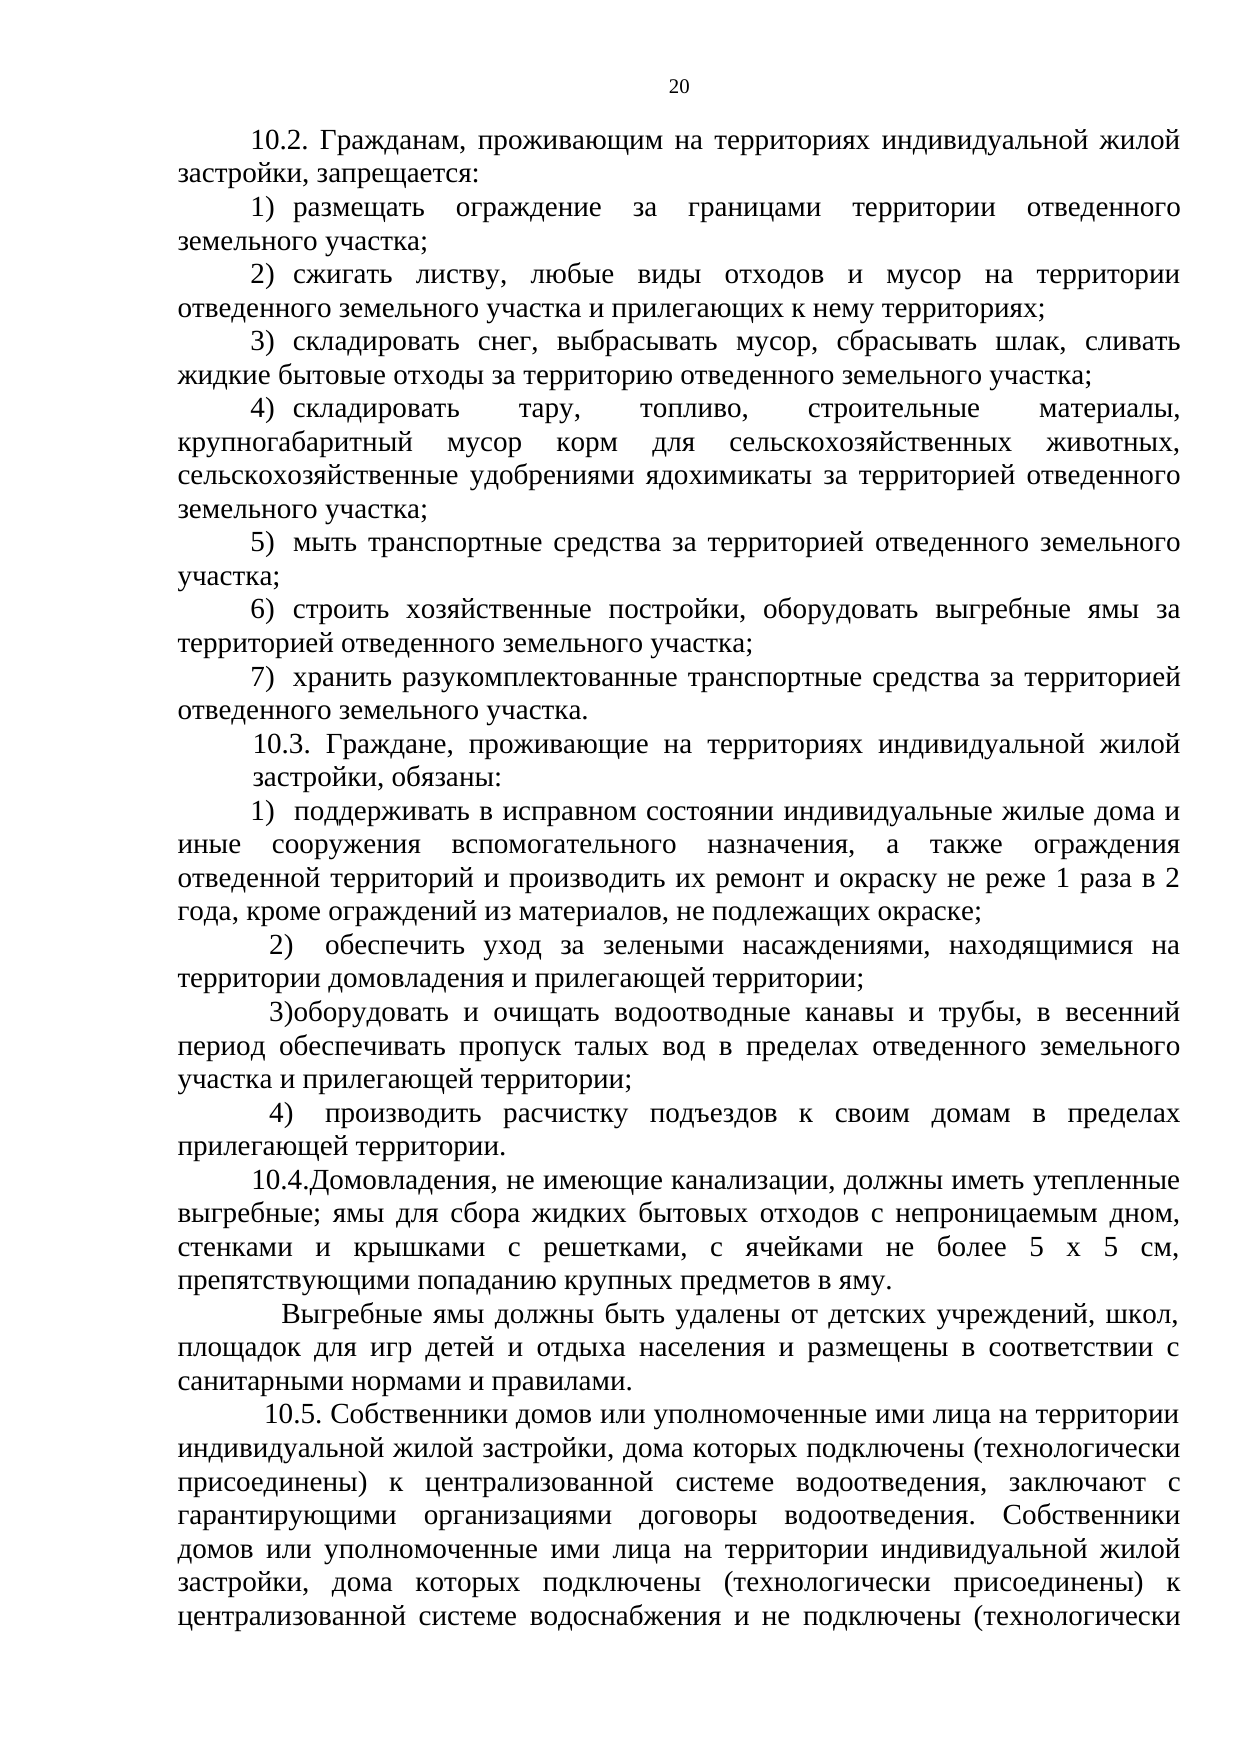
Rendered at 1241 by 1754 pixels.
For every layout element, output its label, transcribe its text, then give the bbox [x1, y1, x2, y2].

list складировать снег, выбрасывать мусор, сбрасывать шлак, сливать жидкие бытовые отходы за территорию отведенного земельного участка; [177, 323, 1181, 390]
text 10.3. Граждане, проживающие на территориях индивидуальной жилой застройки, обязаны: [252, 726, 1181, 793]
list поддерживать в исправном состоянии индивидуальные жилые дома и иные сооружения вспомогательного назначения, а также ограждения отведенной территорий и производить их ремонт и окраску не реже 1 раза в 2 года, кроме ограждений из материалов, не подлежащих окраске; [177, 793, 1181, 927]
list размещать ограждение за границами территории отведенного земельного участка; [177, 189, 1181, 256]
list оборудовать и очищать водоотводные канавы и трубы, в весенний период обеспечивать пропуск талых вод в пределах отведенного земельного участка и прилегающей территории; [177, 994, 1181, 1095]
list складировать тару, топливо, строительные материалы, крупногабаритный мусор корм для сельскохозяйственных животных, сельскохозяйственные удобрениями ядохимикаты за территорией отведенного земельного участка; [177, 390, 1181, 524]
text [177, 1397, 1181, 1631]
list хранить разукомплектованные транспортные средства за территорией отведенного земельного участка. [177, 659, 1181, 726]
list сжигать листву, любые виды отходов и мусор на территории отведенного земельного участка и прилегающих к нему территориях; [177, 256, 1181, 323]
list производить расчистку подъездов к своим домам в пределах прилегающей территории. [177, 1095, 1181, 1162]
text 10.2. Гражданам, проживающим на территориях индивидуальной жилой застройки, запрещается: [177, 122, 1181, 189]
list обеспечить уход за зелеными насаждениями, находящимися на территории домовладения и прилегающей территории; [177, 927, 1181, 994]
text Выгребные ямы должны быть удалены от детских учреждений, школ, площадок для игр детей и отдыха населения и размещены в соответствии с санитарными нормами и правилами. [177, 1296, 1181, 1397]
list строить хозяйственные постройки, оборудовать выгребные ямы за территорией отведенного земельного участка; [177, 592, 1181, 659]
list мыть транспортные средства за территорией отведенного земельного участка; [177, 524, 1181, 592]
text 10.4.Домовладения, не имеющие канализации, должны иметь утепленные выгребные; ямы для сбора жидких бытовых отходов с непроницаемым дном, стенками и крышками с решетками, с ячейками не более 5 х , препятствующими попаданию крупных предметов в яму. [177, 1162, 1181, 1296]
